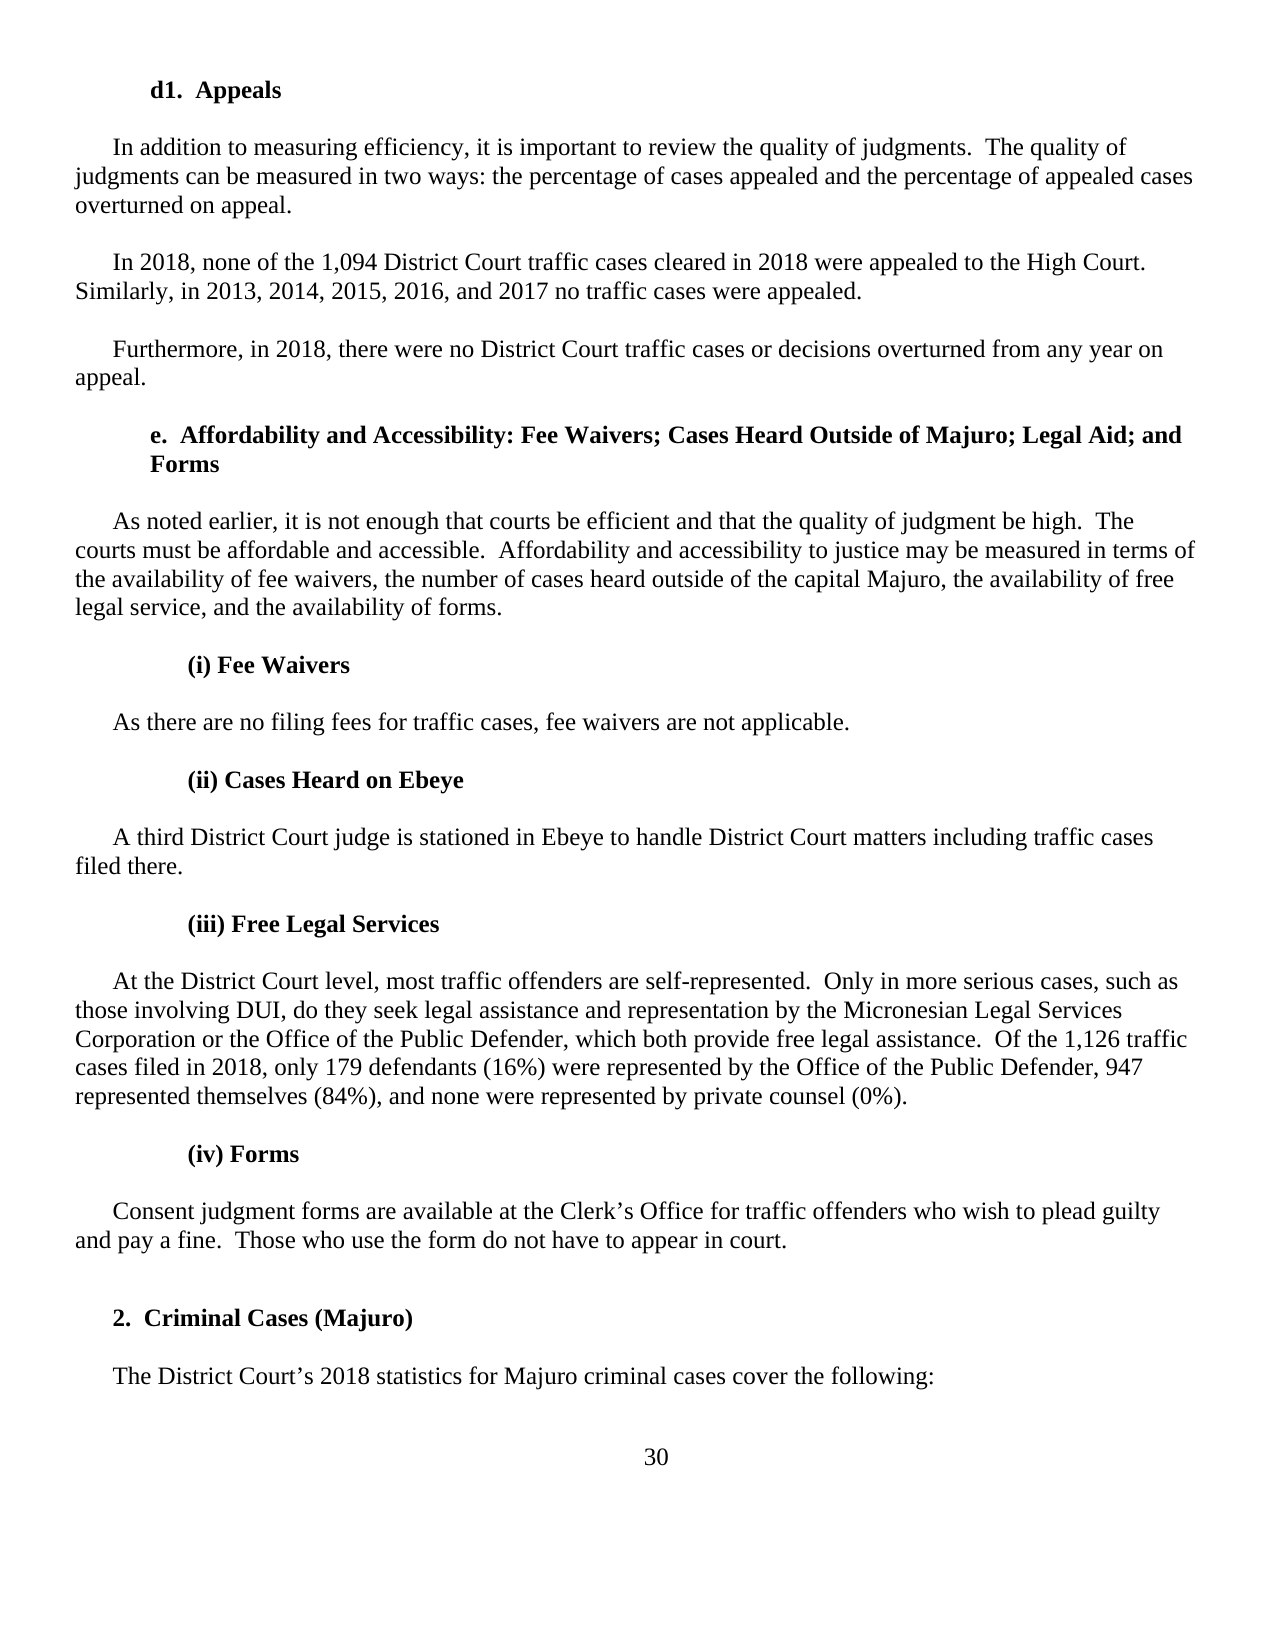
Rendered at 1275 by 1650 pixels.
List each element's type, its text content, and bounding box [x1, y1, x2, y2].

text As noted earlier, it is not enough that courts be efficient and that the quality of judgment be high. The courts must be affordable and accessible. Affordability and accessibility to justice may be measured in terms of the availability of fee waivers, the number of cases heard outside of the capital Majuro, the availability of free legal service, and the availability of forms. [75, 506, 1200, 621]
text Furthermore, in 2018, there were no District Court traffic cases or decisions overturned from any year on appeal. [75, 334, 1200, 391]
text (ii) Cases Heard on Ebeye [187, 765, 1200, 794]
text d. Appeals [150, 75, 1200, 104]
text In addition to measuring efficiency, it is important to review the quality of judgments. The quality of judgments can be measured in two ways: the percentage of cases appealed and the percentage of appealed cases overturned on appeal. [75, 132, 1200, 219]
text e. Affordability and Accessibility: Fee Waivers; Cases Heard Outside of Majuro; Legal Aid; and Forms [150, 420, 1200, 477]
subtitle 2. Criminal Cases (Majuro) [112, 1303, 1200, 1332]
text A third District Court judge is stationed in Ebeye to handle District Court matters including traffic cases filed there. [75, 822, 1200, 880]
text (iii) Free Legal Services [75, 909, 1200, 937]
text (i) Fee Waivers [187, 650, 1200, 679]
text In 2018, none of the 1,094 District Court traffic cases cleared in 2018 were appealed to the High Court. Similarly, in 2013, 2014, 2015, 2016, and 2017 no traffic cases were appealed. [75, 247, 1200, 305]
text As there are no filing fees for traffic cases, fee waivers are not applicable. [75, 707, 1200, 736]
text At the District Court level, most traffic offenders are self-represented. Only in more serious cases, such as those involving DUI, do they seek legal assistance and representation by the Micronesian Legal Services Corporation or the Office of the Public Defender, which both provide free legal assistance. Of the 1,126 traffic cases filed in 2018, only 179 defendants (16%) were represented by the Office of the Public Defender, 947 represented themselves (84%), and none were represented by private counsel (0%). [75, 966, 1200, 1110]
text The District Court’s 2018 statistics for Majuro criminal cases cover the following: [75, 1361, 1200, 1389]
text (iv) Forms [75, 1139, 1200, 1167]
text Consent judgment forms are available at the Clerk’s Office for traffic offenders who wish to plead guilty and pay a fine. Those who use the form do not have to appear in court. [75, 1196, 1200, 1254]
